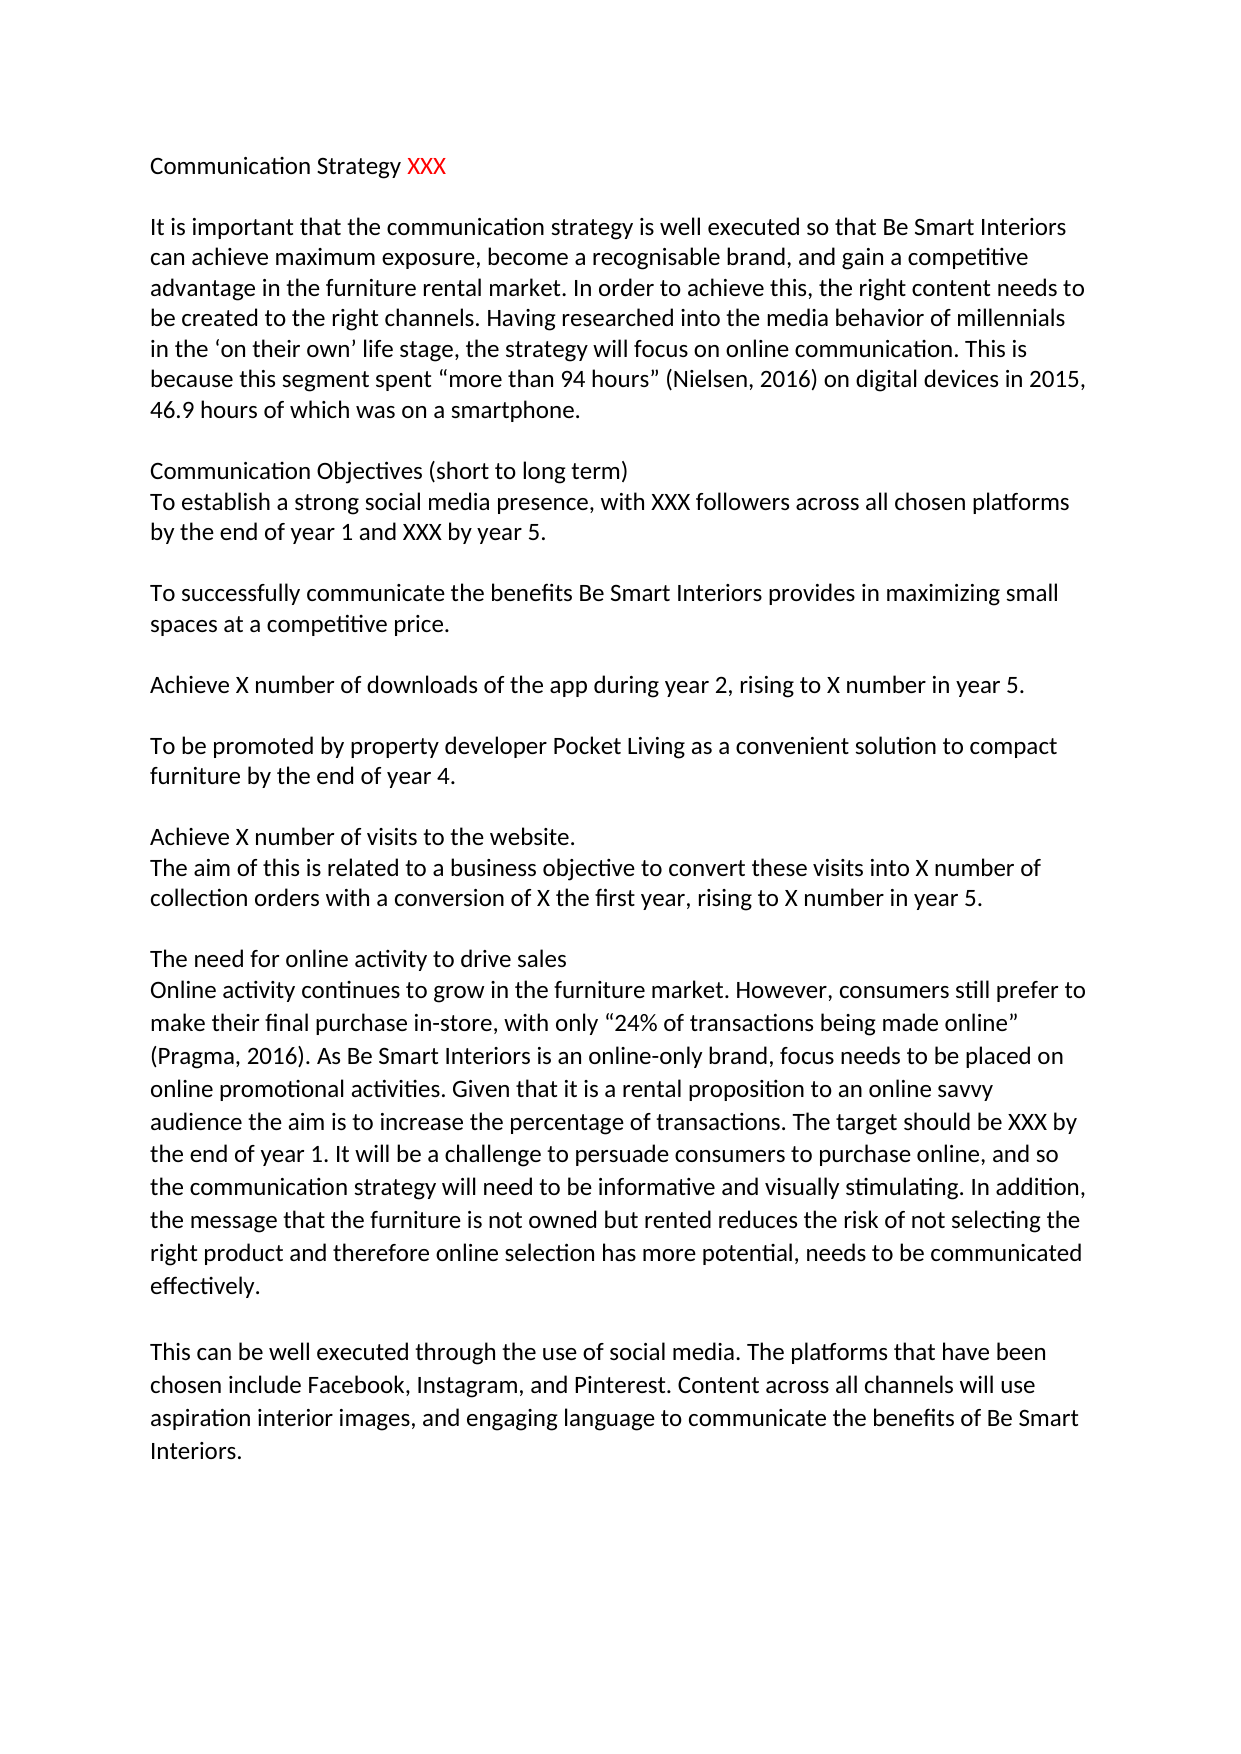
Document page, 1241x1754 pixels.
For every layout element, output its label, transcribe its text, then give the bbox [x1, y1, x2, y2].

text Achieve X number of visits to the website. [150, 821, 1090, 852]
text Communication Objectives (short to long term) [150, 455, 1090, 486]
text To be promoted by property developer Pocket Living as a convenient solution to compact furniture by the end of year 4. [150, 730, 1090, 791]
text To successfully communicate the benefits Be Smart Interiors provides in maximizing small spaces at a competitive price. [150, 577, 1090, 638]
text Online activity continues to grow in the furniture market. However, consumers still prefer to make their final purchase in-store, with only “24% of transactions being made online” (Pragma, 2016). As Be Smart Interiors is an online-only brand, focus needs to be placed on online promotional activities. Given that it is a rental proposition to an online savvy audience the aim is to increase the percentage of transactions. The target should be XXX by the end of year 1. It will be a challenge to persuade consumers to purchase online, and so the communication strategy will need to be informative and visually stimulating. In addition, the message that the furniture is not owned but rented reduces the risk of not selecting the right product and therefore online selection has more potential, needs to be communicated effectively. [150, 974, 1090, 1301]
text Communication Strategy XXX [150, 150, 1090, 181]
text Achieve X number of downloads of the app during year 2, rising to X number in year 5. [150, 669, 1090, 699]
text The aim of this is related to a business objective to convert these visits into X number of collection orders with a conversion of X the first year, rising to X number in year 5. [150, 852, 1090, 913]
text To establish a strong social media presence, with XXX followers across all chosen platforms by the end of year 1 and XXX by year 5. [150, 486, 1090, 547]
text This can be well executed through the use of social media. The platforms that have been chosen include Facebook, Instagram, and Pinterest. Content across all channels will use aspiration interior images, and engaging language to communicate the benefits of Be Smart Interiors. [150, 1336, 1090, 1465]
text It is important that the communication strategy is well executed so that Be Smart Interiors can achieve maximum exposure, become a recognisable brand, and gain a competitive advantage in the furniture rental market. In order to achieve this, the right content needs to be created to the right channels. Having researched into the media behavior of millennials in the ‘on their own’ life stage, the strategy will focus on online communication. This is because this segment spent “more than 94 hours” (Nielsen, 2016) on digital devices in 2015, 46.9 hours of which was on a smartphone. [150, 211, 1090, 425]
text The need for online activity to drive sales [150, 943, 1090, 974]
